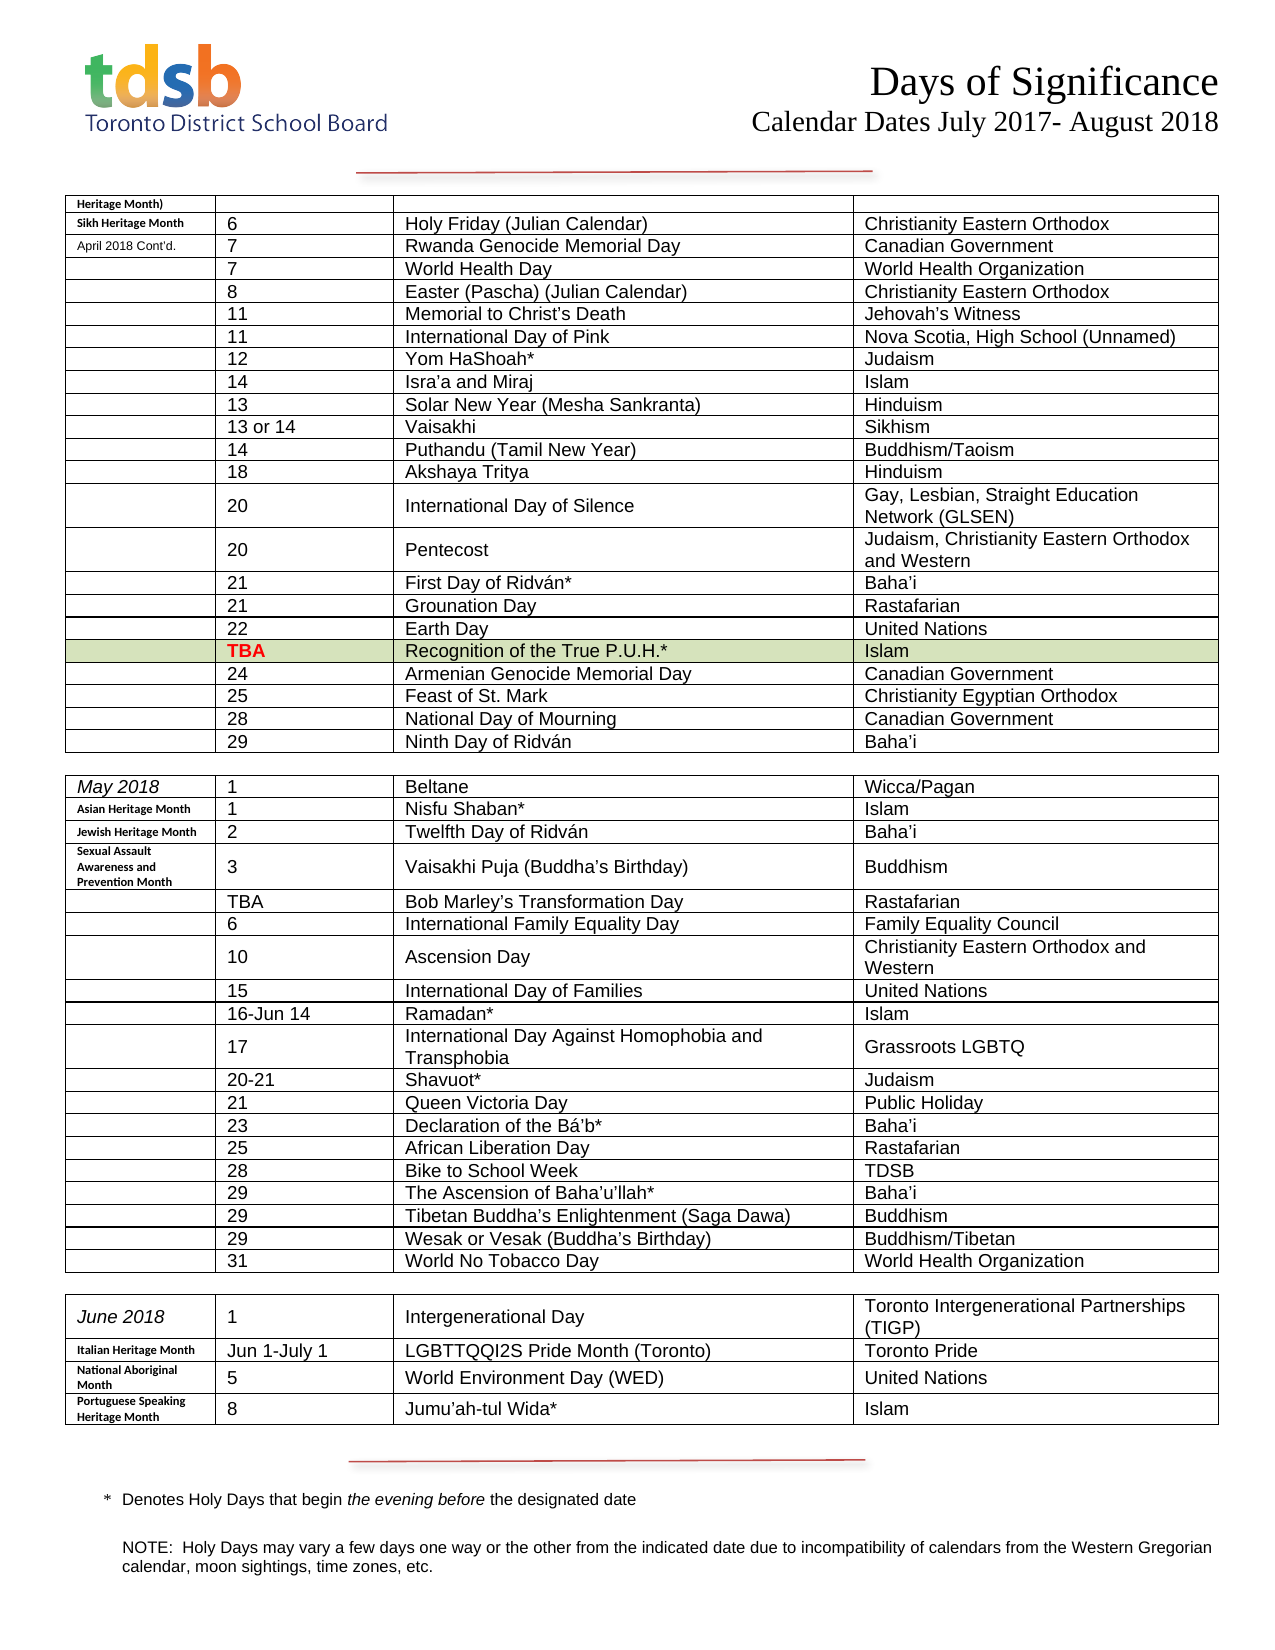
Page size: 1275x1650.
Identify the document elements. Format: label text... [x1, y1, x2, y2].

table_cell [66, 1114, 215, 1136]
table_cell 1 [216, 798, 393, 820]
table_cell Earth Day [394, 618, 853, 639]
table_cell Gay, Lesbian, Straight Education Network (GLSEN) [854, 484, 1218, 527]
table_cell Rastafarian [854, 595, 1218, 616]
table_cell International Day of Families [394, 980, 853, 1001]
table_header Intergenerational Day [394, 1295, 853, 1338]
table_cell 29 [216, 730, 393, 752]
table_cell 23 [216, 1114, 393, 1136]
table_cell Portuguese Speaking Heritage Month [66, 1394, 215, 1424]
table_cell 3 [216, 844, 393, 889]
table_cell [66, 1137, 215, 1158]
table_cell Holy Friday (Julian Calendar) [394, 213, 853, 234]
table_cell The Ascension of Baha’u’llah* [394, 1182, 853, 1204]
table_cell 24 [216, 663, 393, 684]
table_cell Ninth Day of Ridván [394, 730, 853, 752]
table_cell Baha’i [854, 1114, 1218, 1136]
table_cell Canadian Government [854, 235, 1218, 257]
table_cell Buddhism [854, 1205, 1218, 1226]
table_cell 21 [216, 595, 393, 616]
table_cell Canadian Government [854, 663, 1218, 684]
table_cell [66, 461, 215, 483]
table_cell [66, 416, 215, 438]
table_cell Twelfth Day of Ridván [394, 821, 853, 842]
table_cell Memorial to Christ’s Death [394, 303, 853, 324]
table_cell Nova Scotia, High School (Unnamed) [854, 326, 1218, 347]
table_cell Sikhism [854, 416, 1218, 438]
table_cell Islam [854, 371, 1218, 392]
table_cell First Day of Ridván* [394, 572, 853, 594]
table_cell Rwanda Genocide Memorial Day [394, 235, 853, 257]
table_cell International Day of Pink [394, 326, 853, 347]
table_cell Sexual Assault Awareness and Prevention Month [66, 844, 215, 889]
table_cell 2 [216, 196, 393, 212]
table_cell 20 [216, 528, 393, 571]
table_cell 15 [216, 980, 393, 1001]
table_cell African Liberation Day [394, 1137, 853, 1158]
table_cell Buddhism/Taoism [854, 439, 1218, 460]
table_cell Islam [854, 1003, 1218, 1024]
table_cell United Nations [854, 618, 1218, 639]
table_cell Sikh Heritage Month [66, 213, 215, 234]
table_cell Rastafarian [854, 1137, 1218, 1158]
table_cell [66, 1182, 215, 1204]
table_cell Vaisakhi [394, 416, 853, 438]
table_cell Christianity Egyptian Orthodox [854, 685, 1218, 707]
table_cell Easter Monday [394, 196, 853, 212]
table_cell 11 [216, 303, 393, 324]
table_cell [66, 663, 215, 684]
table_cell LGBTTQQI2S Pride Month (Toronto) [394, 1339, 853, 1361]
table_cell 2 [216, 821, 393, 842]
table_cell [66, 1003, 215, 1024]
table_cell [66, 1069, 215, 1091]
table_cell World Environment Day (WED) [394, 1362, 853, 1393]
picture [46, 0, 430, 175]
table_cell [66, 890, 215, 912]
table_cell World Health Day [394, 258, 853, 279]
table_cell Judaism, Christianity Eastern Orthodox and Western [854, 528, 1218, 571]
table_cell Baha’i [854, 1182, 1218, 1204]
table_cell 22 [216, 618, 393, 639]
table_cell Judaism [854, 348, 1218, 370]
table_cell [66, 980, 215, 1001]
table_cell 6 [216, 213, 393, 234]
table_cell Shavuot* [394, 1069, 853, 1091]
table_cell [66, 708, 215, 729]
table_cell Islam [854, 798, 1218, 820]
table_cell [66, 640, 215, 662]
table_cell 6 [216, 913, 393, 934]
table_header 1 [216, 776, 393, 797]
table_cell 5 [216, 1362, 393, 1393]
table_cell United Nations [854, 1362, 1218, 1393]
table_cell Recognition of the True P.U.H.* [394, 640, 853, 662]
table_cell [66, 1250, 215, 1272]
table_cell Baha’i [854, 730, 1218, 752]
table_cell Grounation Day [394, 595, 853, 616]
table_cell 11 [216, 326, 393, 347]
table_cell 31 [216, 1250, 393, 1272]
table_cell 20 [216, 484, 393, 527]
table_cell 29 [216, 1205, 393, 1226]
table_cell 25 [216, 1137, 393, 1158]
table_cell [66, 326, 215, 347]
table_header June 2018 [66, 1295, 215, 1338]
table_cell TDSB [854, 1160, 1218, 1181]
table_cell [66, 685, 215, 707]
table_cell 12 [216, 348, 393, 370]
table_cell Ramadan* [394, 1003, 853, 1024]
table_cell 20-21 [216, 1069, 393, 1091]
table_cell Vaisakhi Puja (Buddha’s Birthday) [394, 844, 853, 889]
table_cell Judaism [854, 1069, 1218, 1091]
table_cell 21 [216, 572, 393, 594]
table_cell [66, 936, 215, 979]
table_cell Declaration of the Bá’b* [394, 1114, 853, 1136]
table_header May 2018 [66, 776, 215, 797]
table_cell [66, 1160, 215, 1181]
table_cell 29 [216, 1182, 393, 1204]
table_header 1 [216, 1295, 393, 1338]
table_cell Buddhism/Tibetan [854, 1228, 1218, 1249]
table_cell Ascension Day [394, 936, 853, 979]
table_cell Public Holiday [854, 1092, 1218, 1113]
table_cell Bike to School Week [394, 1160, 853, 1181]
table_cell 18 [216, 461, 393, 483]
table_cell [66, 1205, 215, 1226]
table_cell [66, 595, 215, 616]
table_cell 8 [216, 1394, 393, 1424]
table_cell Buddhism [854, 844, 1218, 889]
table_cell Baha’i [854, 821, 1218, 842]
table_cell Wesak or Vesak (Buddha’s Birthday) [394, 1228, 853, 1249]
table_cell World No Tobacco Day [394, 1250, 853, 1272]
table_cell [66, 1025, 215, 1068]
table_cell Hinduism [854, 461, 1218, 483]
table_cell United Nations [854, 980, 1218, 1001]
table_cell Family Equality Council [854, 913, 1218, 934]
table_cell 14 [216, 371, 393, 392]
table_cell [66, 1092, 215, 1113]
table_cell 10 [216, 936, 393, 979]
table_cell TBA [216, 890, 393, 912]
table_cell Christianity Eastern Orthodox and Western [854, 936, 1218, 979]
table_cell April 2018 Cont’d. [66, 235, 215, 257]
table_cell 13 or 14 [216, 416, 393, 438]
table_cell 13 [216, 394, 393, 415]
table_cell Akshaya Tritya [394, 461, 853, 483]
table_cell Feast of St. Mark [394, 685, 853, 707]
table_cell International Family Equality Day [394, 913, 853, 934]
table_cell [66, 371, 215, 392]
table_cell Rastafarian [854, 890, 1218, 912]
table_cell 29 [216, 1228, 393, 1249]
table_cell Pentecost [394, 528, 853, 571]
table_cell Islam [854, 640, 1218, 662]
table_cell Jumu’ah-tul Wida* [394, 1394, 853, 1424]
table_cell Easter (Pascha) (Julian Calendar) [394, 280, 853, 302]
table_header Wicca/Pagan [854, 776, 1218, 797]
table_cell [66, 348, 215, 370]
table_cell Toronto Pride [854, 1339, 1218, 1361]
table_cell [66, 258, 215, 279]
table_cell 7 [216, 235, 393, 257]
table_cell Queen Victoria Day [394, 1092, 853, 1113]
table_cell 16-Jun 14 [216, 1003, 393, 1024]
table_cell Armenian Genocide Memorial Day [394, 663, 853, 684]
table_cell Bob Marley’s Transformation Day [394, 890, 853, 912]
table_cell [66, 913, 215, 934]
table_cell Jehovah’s Witness [854, 303, 1218, 324]
table_cell Asian Heritage Month [66, 798, 215, 820]
table_cell Canadian Government and Christianity [854, 196, 1218, 212]
table_cell Jewish Heritage Month [66, 821, 215, 842]
table_cell Italian Heritage Month [66, 1339, 215, 1361]
table_cell [66, 303, 215, 324]
table_cell Yom HaShoah* [394, 348, 853, 370]
table_cell [66, 618, 215, 639]
table_cell Jun 1-July 1 [216, 1339, 393, 1361]
table_cell Puthandu (Tamil New Year) [394, 439, 853, 460]
table_cell [66, 394, 215, 415]
table_cell [66, 280, 215, 302]
table_cell International Day Against Homophobia and Transphobia [394, 1025, 853, 1068]
table_cell World Health Organization [854, 258, 1218, 279]
table_cell 21 [216, 1092, 393, 1113]
table_cell Hinduism [854, 394, 1218, 415]
table_cell [66, 572, 215, 594]
table_cell Isra’a and Miraj [394, 371, 853, 392]
table_cell Canadian Government [854, 708, 1218, 729]
table_cell TBA [216, 640, 393, 662]
table_cell 17 [216, 1025, 393, 1068]
table_cell National Aboriginal Month [66, 1362, 215, 1393]
table_cell [66, 730, 215, 752]
table_cell 7 [216, 258, 393, 279]
table_cell [66, 1228, 215, 1249]
table_cell 28 [216, 1160, 393, 1181]
table_cell International Day of Silence [394, 484, 853, 527]
table_cell Christianity Eastern Orthodox [854, 280, 1218, 302]
table_cell [66, 439, 215, 460]
table_cell 25 [216, 685, 393, 707]
table_cell Nisfu Shaban* [394, 798, 853, 820]
table_cell World Health Organization [854, 1250, 1218, 1272]
table_cell Tibetan Buddha’s Enlightenment (Saga Dawa) [394, 1205, 853, 1226]
table_cell Christianity Eastern Orthodox [854, 213, 1218, 234]
table_header Beltane [394, 776, 853, 797]
table_cell Solar New Year (Mesha Sankranta) [394, 394, 853, 415]
table_cell 28 [216, 708, 393, 729]
table_cell [66, 528, 215, 571]
table_cell 14 [216, 439, 393, 460]
table_cell National Day of Mourning [394, 708, 853, 729]
table_header Toronto Intergenerational Partnerships (TIGP) [854, 1295, 1218, 1338]
table_cell Grassroots LGBTQ [854, 1025, 1218, 1068]
table_cell Baha’i [854, 572, 1218, 594]
table_cell Islam [854, 1394, 1218, 1424]
table_cell [66, 484, 215, 527]
table_cell 8 [216, 280, 393, 302]
